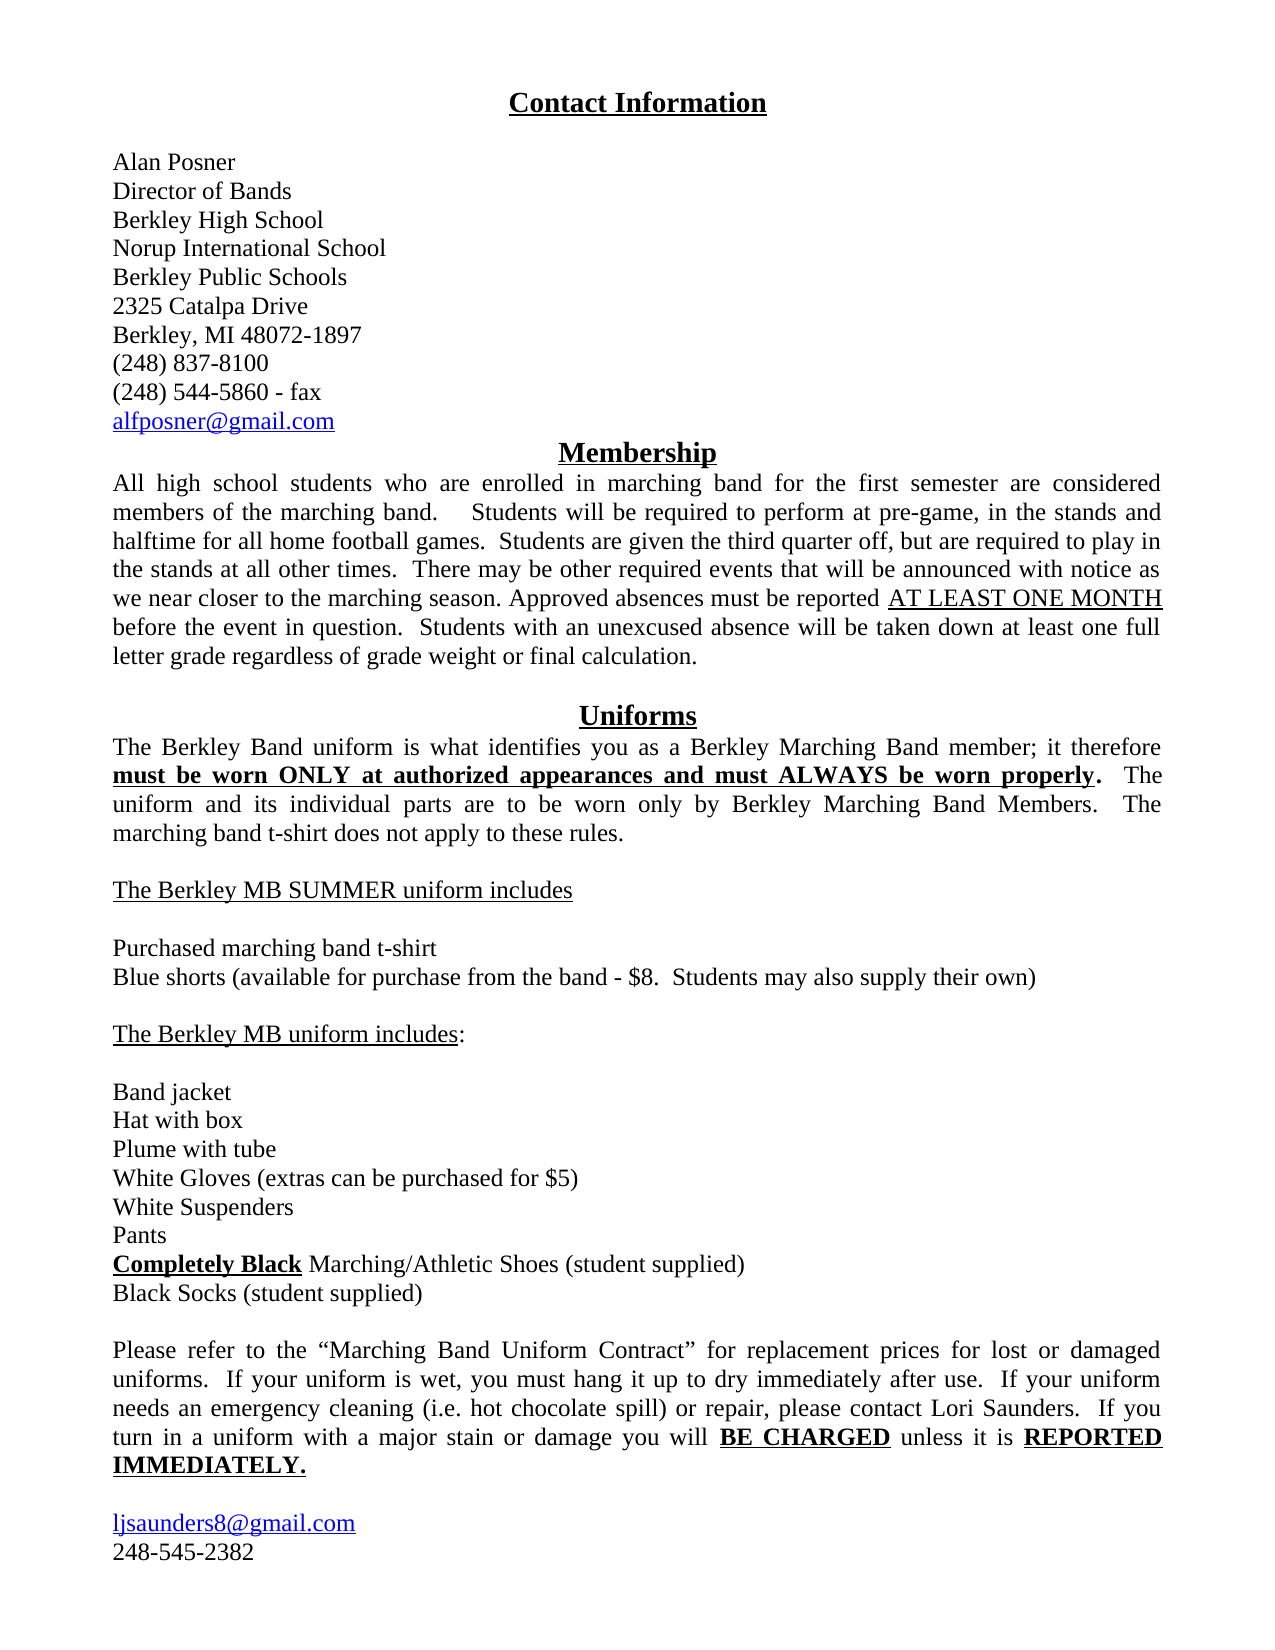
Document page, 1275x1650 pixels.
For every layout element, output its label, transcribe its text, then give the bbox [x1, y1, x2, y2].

text The Berkley MB uniform includes: [112, 1019, 1162, 1048]
text Completely Black Marching/Athletic Shoes (student supplied) [112, 1249, 1162, 1278]
text Band jacket [112, 1077, 1162, 1106]
text White Suspenders [112, 1192, 1162, 1221]
text Plume with tube [112, 1134, 1162, 1163]
text Pants [112, 1221, 1162, 1249]
text Hat with box [112, 1106, 1162, 1134]
subtitle Alan Posner Director of Bands Berkley High School Norup International School Berkley Public Schools 2325 Catalpa Drive Berkley, MI 48072-1897 (248) 837-8100 (248) 544-5860 - fax alfposner@gmail.com [112, 147, 1162, 435]
text 248-545-2382 [112, 1537, 1162, 1566]
text All high school students who are enrolled in marching band for the first semester are considered members of the marching band. Students will be required to perform at pre-game, in the stands and halftime for all home football games. Students are given the third quarter off, but are required to play in the stands at all other times. There may be other required events that will be announced with notice as we near closer to the marching season. Approved absences must be reported AT LEAST ONE MONTH before the event in question. Students with an unexcused absence will be taken down at least one full letter grade regardless of grade weight or final calculation. [112, 468, 1162, 669]
text The Berkley MB SUMMER uniform includes [112, 876, 1162, 904]
text Black Socks (student supplied) [112, 1278, 1162, 1307]
text Blue shorts (available for purchase from the band - $8. Students may also supply their own) [112, 962, 1162, 991]
text White Gloves (extras can be purchased for $5) [112, 1163, 1162, 1192]
text The Berkley Band uniform is what identifies you as a Berkley Marching Band member; it therefore must be worn ONLY at authorized appearances and must ALWAYS be worn properly. The uniform and its individual parts are to be worn only by Berkley Marching Band Members. The marching band t-shirt does not apply to these rules. [112, 732, 1162, 847]
title Uniforms [112, 698, 1162, 732]
subtitle Contact Information [112, 85, 1162, 118]
text Purchased marching band t-shirt [112, 933, 1162, 962]
text Please refer to the “Marching Band Uniform Contract” for replacement prices for lost or damaged uniforms. If your uniform is wet, you must hang it up to dry immediately after use. If your uniform needs an emergency cleaning (i.e. hot chocolate spill) or repair, please contact Lori Saunders. If you turn in a uniform with a major stain or damage you will BE CHARGED unless it is REPORTED IMMEDIATELY. [112, 1336, 1162, 1479]
text ljsaunders8@gmail.com [112, 1508, 1162, 1537]
subtitle Membership [112, 435, 1162, 468]
